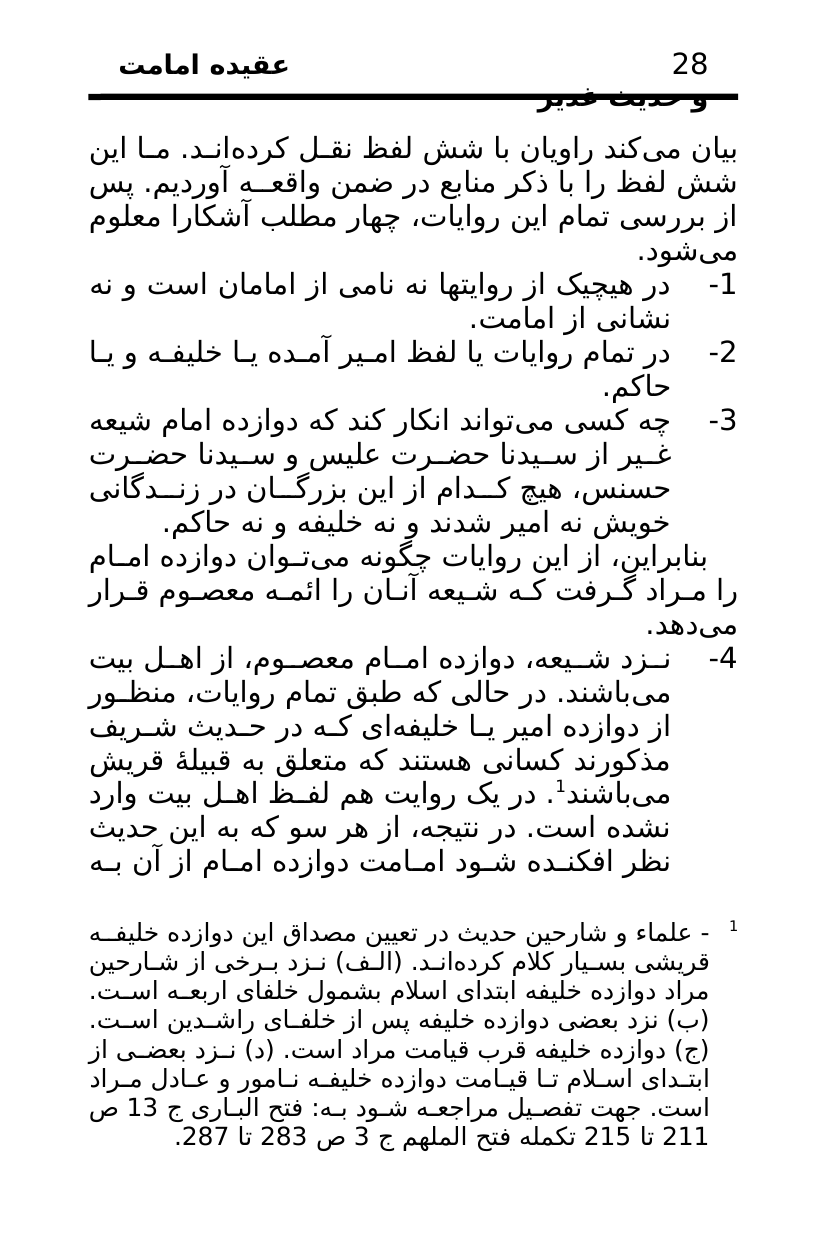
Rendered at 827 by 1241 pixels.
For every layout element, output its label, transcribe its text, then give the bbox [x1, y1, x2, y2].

list در هیچیک از روایتها نه نامی از امامان است و نه نشانی از امامت. [89, 267, 708, 335]
list چه کسی می‌تواند انکار کند که دوازده امام شیعه غیر از سیدنا حضرت علیس و سیدنا حضرت حسنس، هیچ کدام از این بزرگان در زندگانی خویش نه امیر شدند و نه خلیفه و نه حاکم. [89, 403, 708, 539]
text بنابراین، از این روایات چگونه می‌توان دوازده امام را مراد گرفت که شیعه آنان را ائمه معصوم قرار می‌دهد. [89, 539, 738, 641]
list در تمام روایات یا لفظ امیر آمده یا خلیفه و یا حاکم. [89, 335, 708, 403]
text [89, 132, 738, 267]
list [89, 641, 708, 879]
